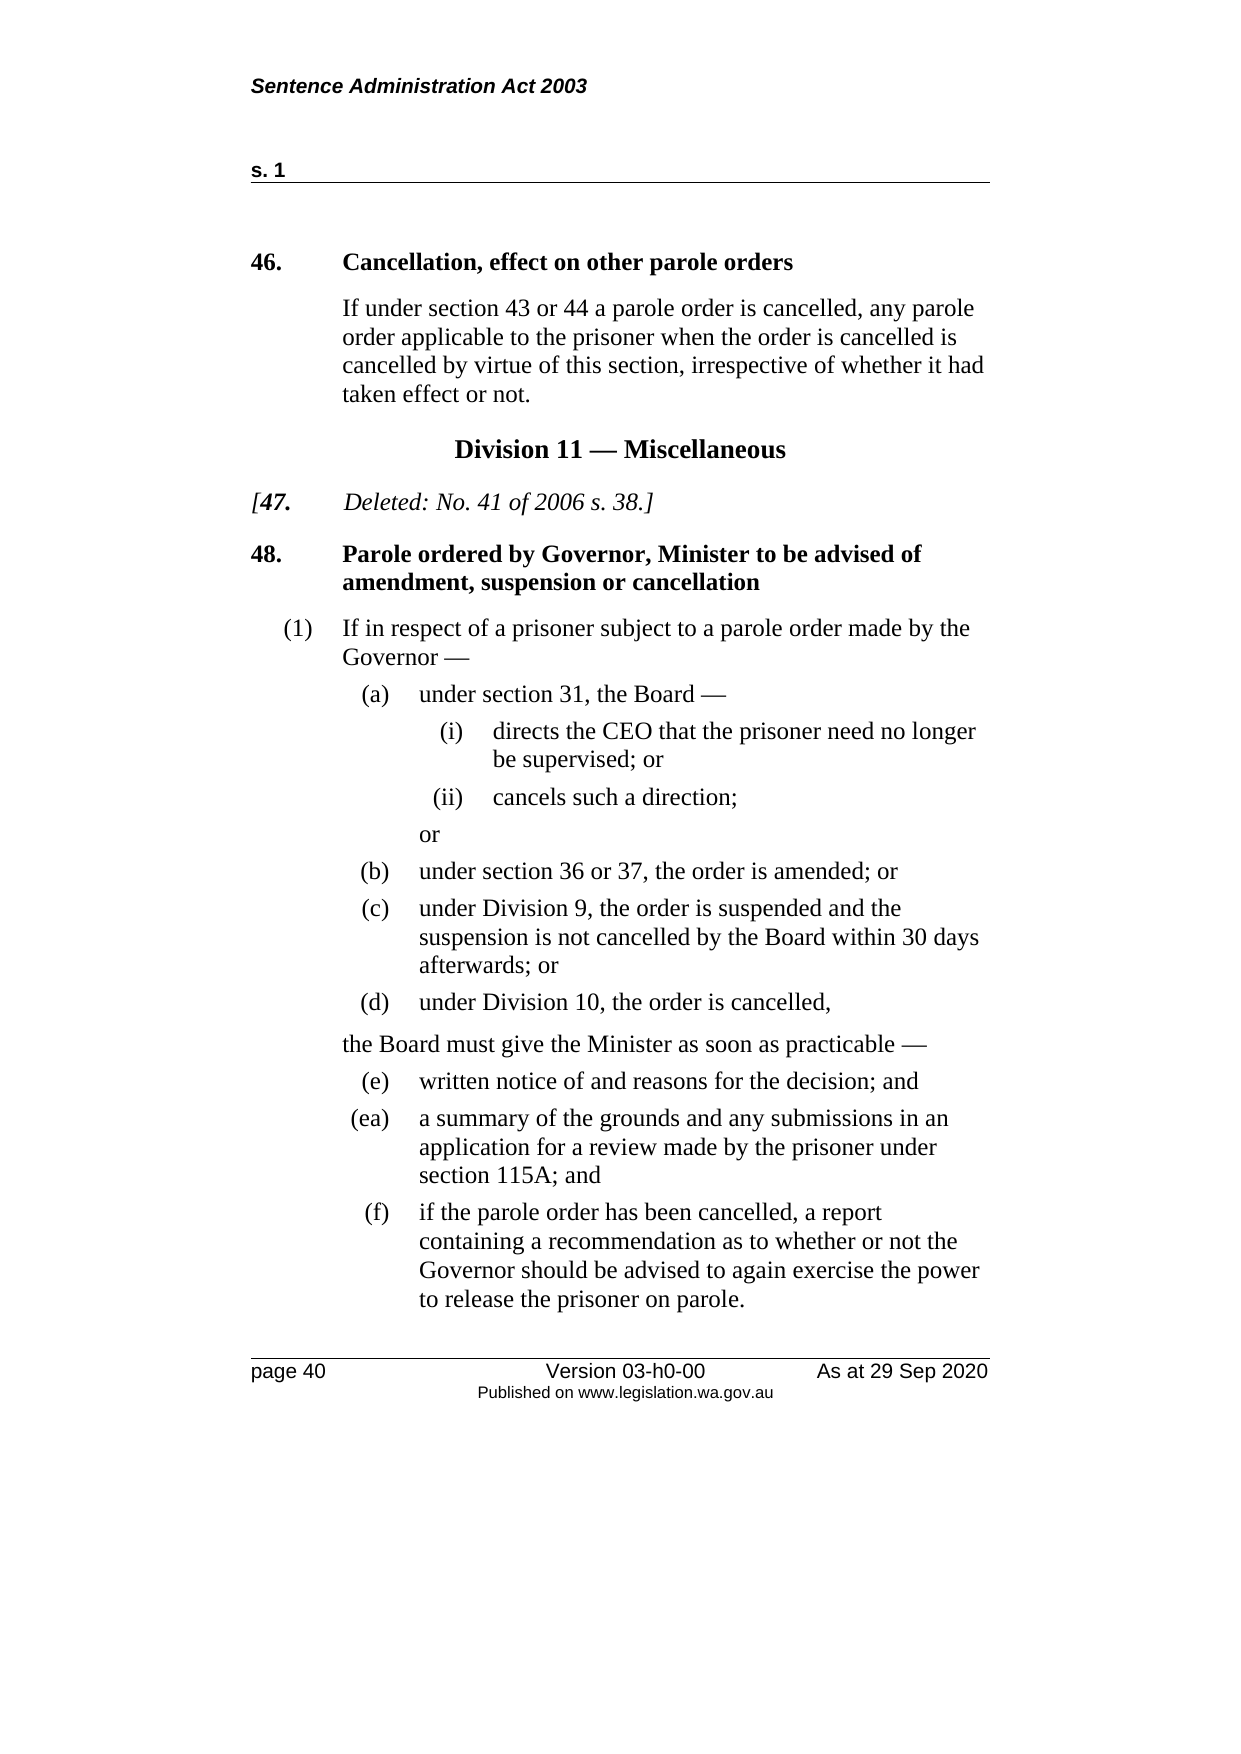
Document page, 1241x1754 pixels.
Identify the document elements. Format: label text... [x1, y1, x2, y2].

text (1) If in respect of a prisoner subject to a parole order made by the Governor — [251, 613, 990, 670]
text or [251, 819, 990, 847]
text (ea) a summary of the grounds and any submissions in an application for a review made by the prisoner under section 115A; and [251, 1103, 990, 1189]
text (b) under section 36 or 37, the order is amended; or [251, 856, 990, 884]
text If under section 43 or 44 a parole order is cancelled, any parole order applicable to the prisoner when the order is cancelled is cancelled by virtue of this section, irrespective of whether it had taken effect or not. [251, 293, 990, 408]
text (c) under Division 9, the order is suspended and the suspension is not cancelled by the Board within 30 days afterwards; or [251, 893, 990, 979]
text (a) under section 31, the Board — [251, 679, 990, 707]
subtitle Division 11 — Miscellaneous [251, 433, 990, 464]
text (ii) cancels such a direction; [251, 782, 990, 810]
text (d) under Division 10, the order is cancelled, [251, 987, 990, 1016]
subtitle 48. Parole ordered by Governor, Minister to be advised of amendment, suspension or cancellation [251, 539, 990, 596]
text the Board must give the Minister as soon as practicable — [251, 1029, 990, 1057]
text [47. Deleted: No. 41 of 2006 s. 38.] [251, 487, 990, 516]
subtitle 46. Cancellation, effect on other parole orders [251, 247, 990, 276]
text (f) if the parole order has been cancelled, a report containing a recommendation as to whether or not the Governor should be advised to again exercise the power to release the prisoner on parole. [251, 1197, 990, 1312]
text (i) directs the CEO that the prisoner need no longer be supervised; or [251, 716, 990, 773]
text (e) written notice of and reasons for the decision; and [251, 1066, 990, 1094]
